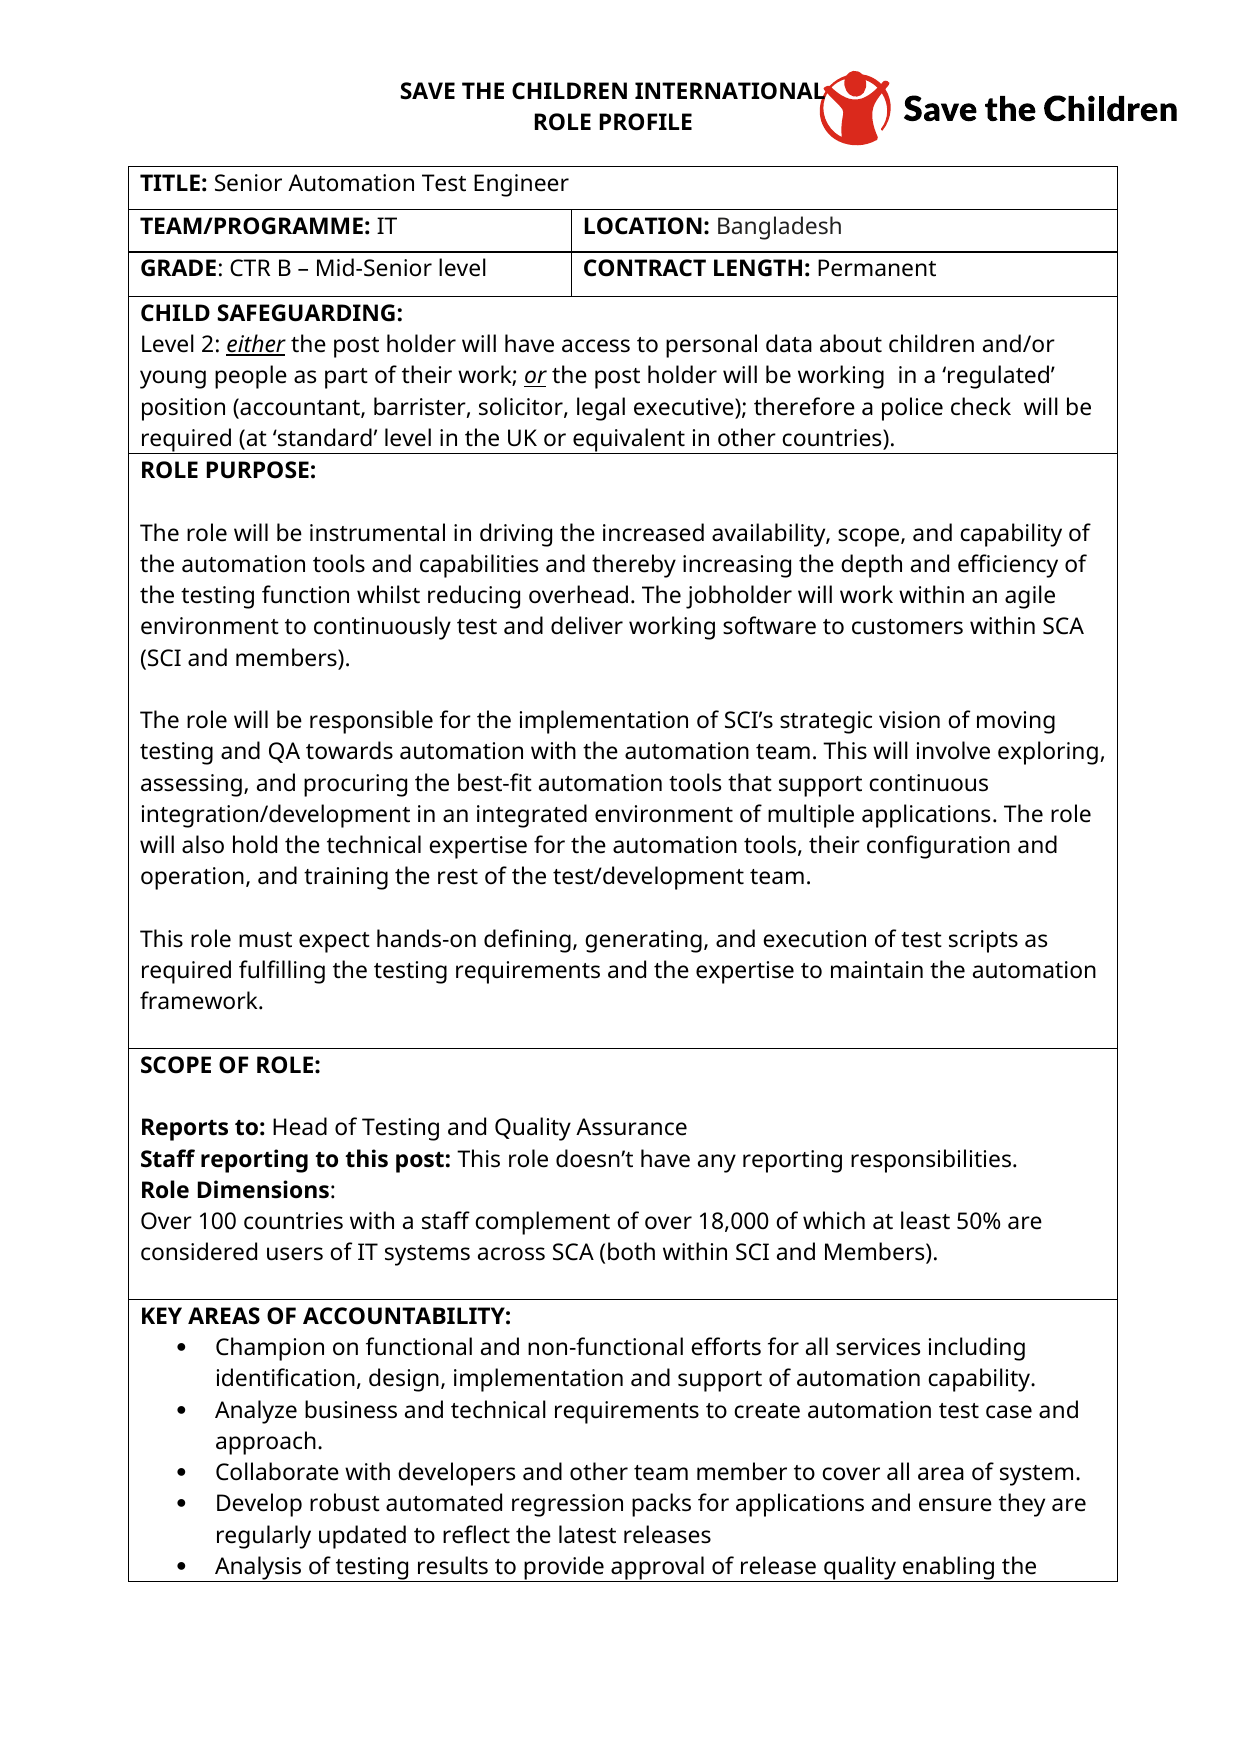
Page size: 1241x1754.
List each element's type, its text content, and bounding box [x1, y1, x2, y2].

table_cell LOCATION: Bangladesh [572, 210, 1117, 251]
table_cell CONTRACT LENGTH: Permanent [572, 253, 1117, 296]
table_header TITLE: Senior Automation Test Engineer [129, 167, 1117, 209]
table_cell TEAM/PROGRAMME: IT [129, 210, 571, 251]
table_cell ROLE PURPOSE: The role will be instrumental in driving the increased availability, scope, and capability of the automation tools and capabilities and thereby increasing the depth and efficiency of the testing function whilst reducing overhead. The jobholder will work within an agile environment to continuously test and deliver working software to customers within SCA (SCI and members). The role will be responsible for the implementation of SCI’s strategic vision of moving testing and QA towards automation with the automation team. This will involve exploring, assessing, and procuring the best-fit automation tools that support continuous integration/development in an integrated environment of multiple applications. The role will also hold the technical expertise for the automation tools, their configuration and operation, and training the rest of the test/development team. This role must expect hands-on defining, generating, and execution of test scripts as required fulfilling the testing requirements and the expertise to maintain the automation framework. [129, 454, 1117, 1048]
table_cell CHILD SAFEGUARDING: Level 2: either the post holder will have access to personal data about children and/or young people as part of their work; or the post holder will be working in a ‘regulated’ position (accountant, barrister, solicitor, legal executive); therefore a police check will be required (at ‘standard’ level in the UK or equivalent in other countries). [129, 297, 1117, 453]
table_cell SCOPE OF ROLE: Reports to: Head of Testing and Quality Assurance Staff reporting to this post: This role doesn’t have any reporting responsibilities. Role Dimensions: Over 100 countries with a staff complement of over 18,000 of which at least 50% are considered users of IT systems across SCA (both within SCI and Members). [129, 1049, 1117, 1299]
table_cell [129, 1300, 1117, 1581]
table_cell GRADE: CTR B – Mid-Senior level [129, 253, 571, 296]
